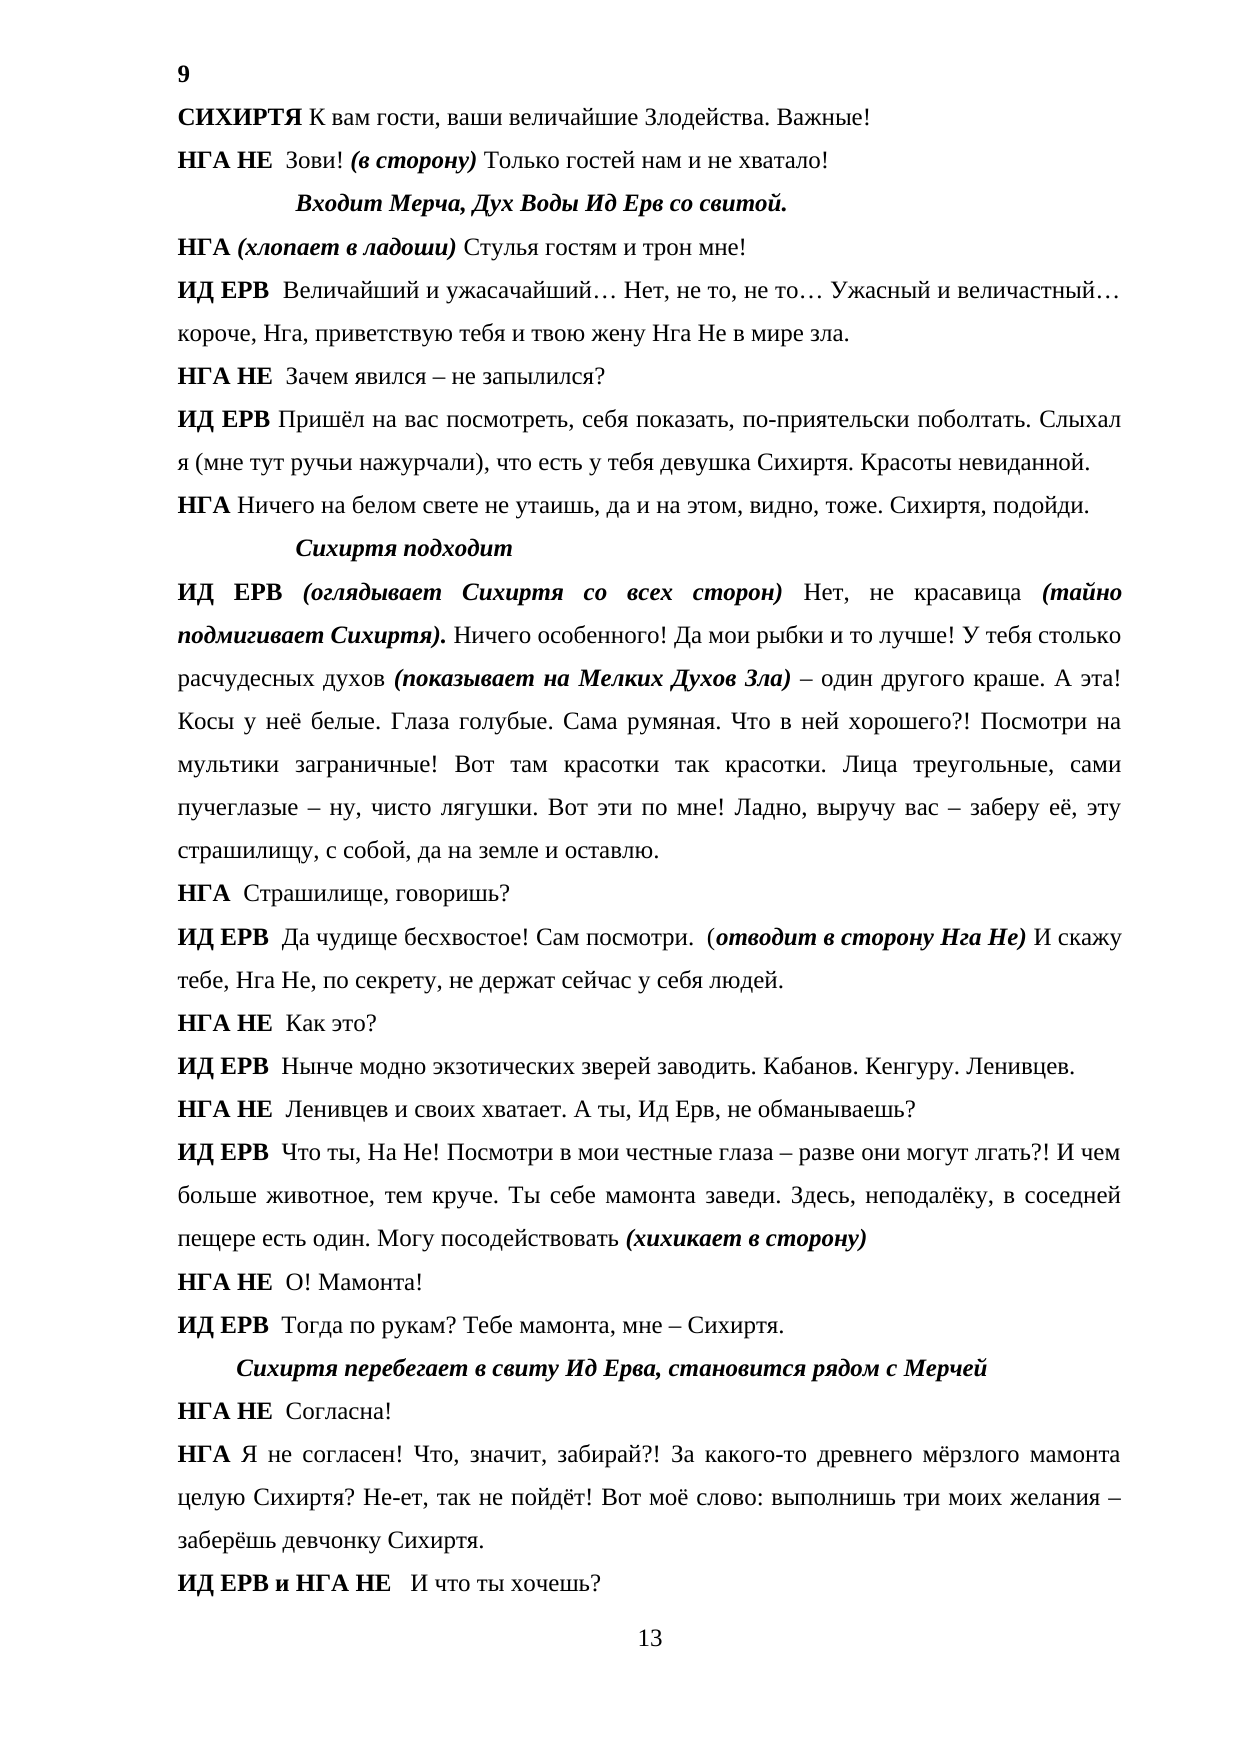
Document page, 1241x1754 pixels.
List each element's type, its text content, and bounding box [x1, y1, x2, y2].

text НГА НЕ Как это? [177, 1008, 1122, 1037]
text СИХИРТЯ К вам гости, ваши величайшие Злодейства. Важные! [177, 102, 1122, 131]
text ИД ЕРВ Тогда по рукам? Тебе мамонта, мне – Сихиртя. [177, 1310, 1122, 1338]
text ИД ЕРВ (оглядывает Сихиртя со всех сторон) Нет, не красавица (тайно подмигивает Сихиртя). Ничего особенного! Да мои рыбки и то лучше! У тебя столько расчудесных духов (показывает на Мелких Духов Зла) – один другого краше. А эта! Косы у неё белые. Глаза голубые. Сама румяная. Что в ней хорошего?! Посмотри на мультики заграничные! Вот там красотки так красотки. Лица треугольные, сами пучеглазые – ну, чисто лягушки. Вот эти по мне! Ладно, выручу вас – заберу её, эту страшилищу, с собой, да на земле и оставлю. [177, 577, 1122, 864]
text ИД ЕРВ Нынче модно экзотических зверей заводить. Кабанов. Кенгуру. Ленивцев. [177, 1051, 1122, 1080]
text ИД ЕРВ и НГА НЕ И что ты хочешь? [177, 1568, 1122, 1597]
text НГА Страшилище, говоришь? [177, 878, 1122, 907]
text НГА НЕ Зачем явился – не запылился? [177, 361, 1122, 390]
text Сихиртя перебегает в свиту Ид Ерва, становится рядом с Мерчей [177, 1353, 1122, 1382]
text НГА Я не согласен! Что, значит, забирай?! За какого-то древнего мёрзлого мамонта целую Сихиртя? Не-ет, так не пойдёт! Вот моё слово: выполнишь три моих желания – заберёшь девчонку Сихиртя. [177, 1439, 1122, 1554]
text НГА НЕ Ленивцев и своих хватает. А ты, Ид Ерв, не обманываешь? [177, 1094, 1122, 1123]
text Сихиртя подходит [177, 533, 1122, 562]
text НГА (хлопает в ладоши) Стулья гостям и трон мне! [177, 232, 1122, 260]
text НГА НЕ О! Мамонта! [177, 1267, 1122, 1295]
text Входит Мерча, Дух Воды Ид Ерв со свитой. [177, 188, 1122, 217]
text НГА НЕ Согласна! [177, 1396, 1122, 1425]
text ИД ЕРВ Пришёл на вас посмотреть, себя показать, по-приятельски поболтать. Слыхал я (мне тут ручьи нажурчали), что есть у тебя девушка Сихиртя. Красоты невиданной. [177, 404, 1122, 476]
text ИД ЕРВ Да чудище бесхвостое! Сам посмотри. (отводит в сторону Нга Не) И скажу тебе, Нга Не, по секрету, не держат сейчас у себя людей. [177, 922, 1122, 993]
text ИД ЕРВ Что ты, На Не! Посмотри в мои честные глаза – разве они могут лгать?! И чем больше животное, тем круче. Ты себе мамонта заведи. Здесь, неподалёку, в соседней пещере есть один. Могу посодействовать (хихикает в сторону) [177, 1137, 1122, 1252]
text НГА НЕ Зови! (в сторону) Только гостей нам и не хватало! [177, 145, 1122, 174]
text НГА Ничего на белом свете не утаишь, да и на этом, видно, тоже. Сихиртя, подойди. [177, 490, 1122, 519]
text 9 [177, 59, 1122, 88]
text ИД ЕРВ Величайший и ужасачайший… Нет, не то, не то… Ужасный и величастный… короче, Нга, приветствую тебя и твою жену Нга Не в мире зла. [177, 275, 1122, 347]
